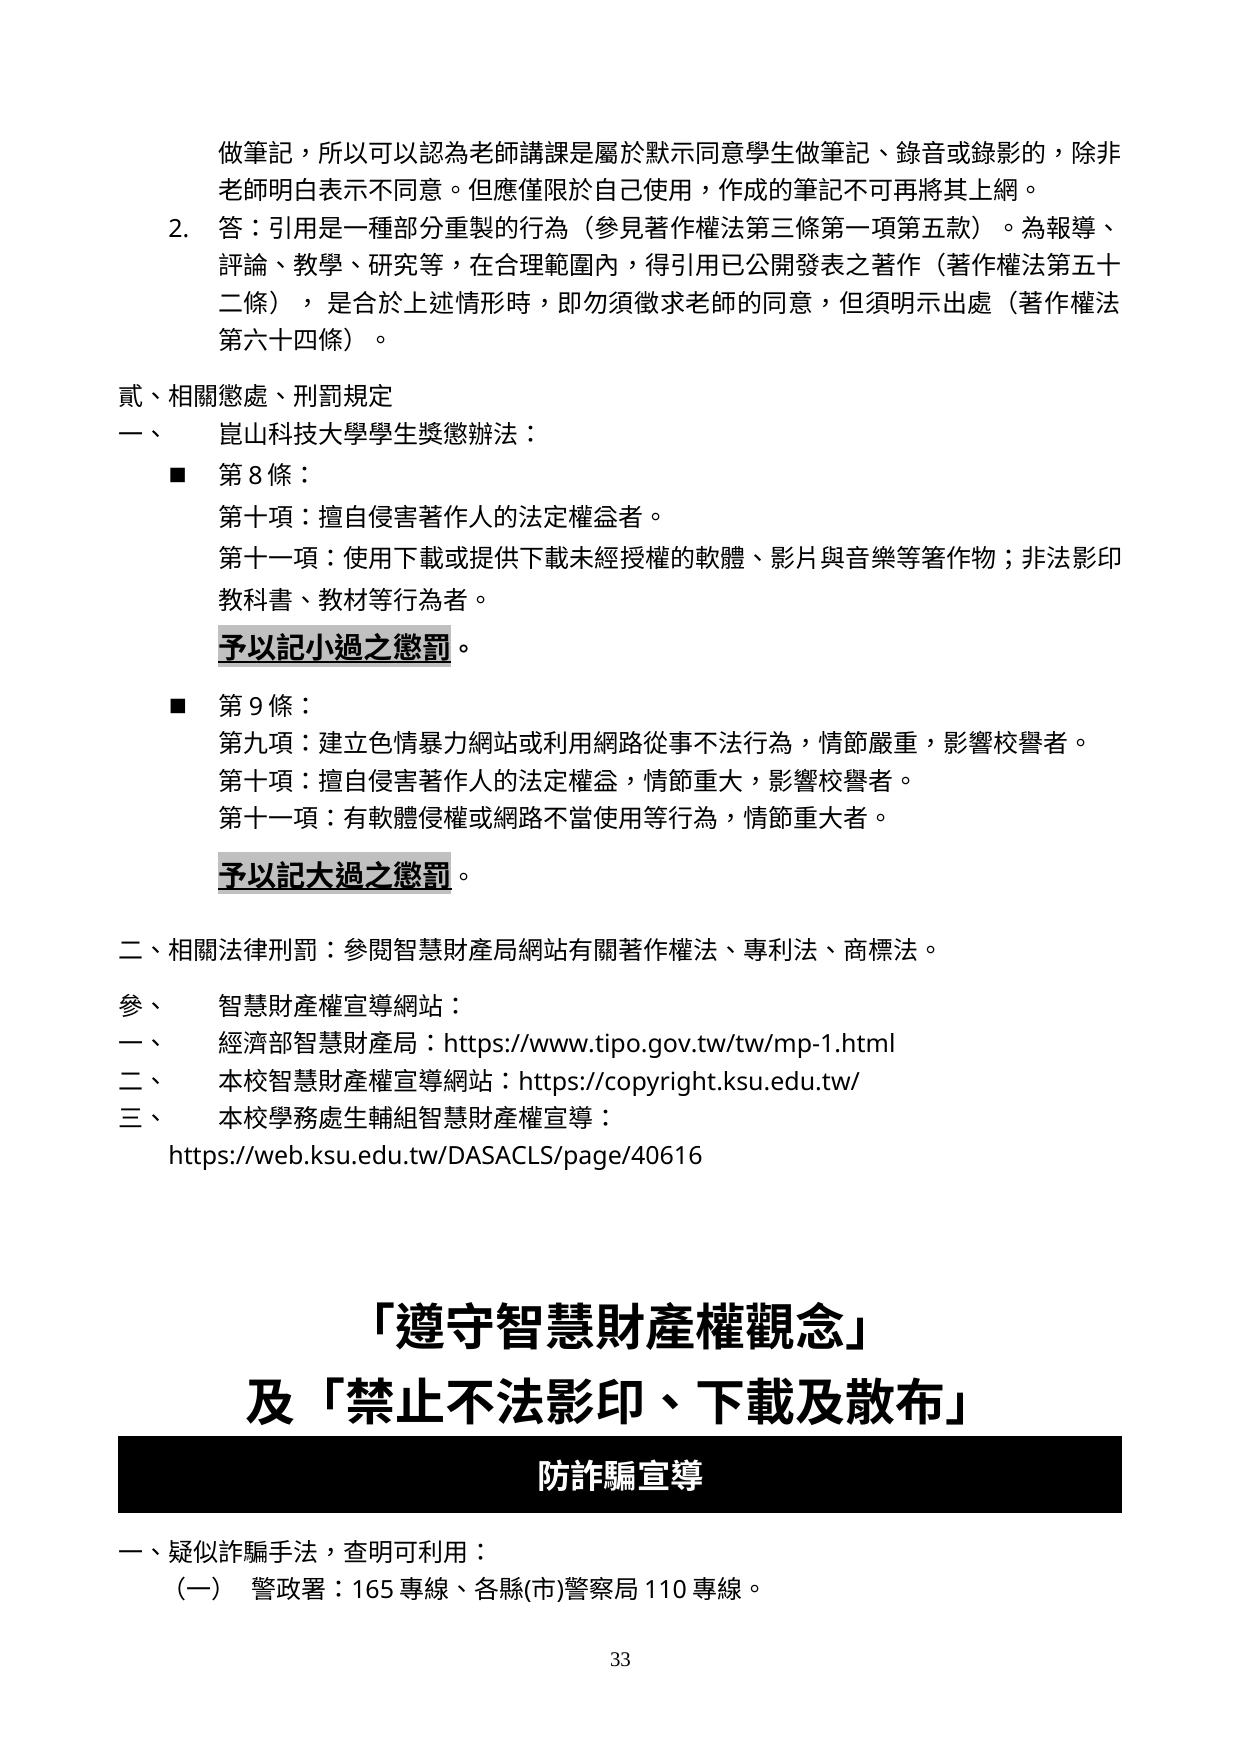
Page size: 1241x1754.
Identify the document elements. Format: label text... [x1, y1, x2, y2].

list 第8條： [168, 451, 1122, 493]
list https://web.ksu.edu.tw/DASACLS/page/40616 [168, 1136, 1122, 1173]
list 本校智慧財產權宣導網站：https://copyright.ksu.edu.tw/ [118, 1061, 1122, 1098]
list 予以記大過之懲罰。 [218, 836, 1122, 911]
list 第十項：擅自侵害著作人的法定權益者。 [218, 493, 1122, 534]
list 第十一項：有軟體侵權或網路不當使用等行為，情節重大者。 [218, 798, 1122, 836]
list 相關懲處、刑罰規定 [118, 376, 1122, 414]
list 本校學務處生輔組智慧財產權宣導： [118, 1098, 1122, 1136]
list 予以記小過之懲罰。 [451, 625, 1122, 667]
list 智慧財產權宣導網站： [118, 986, 1122, 1023]
list 崑山科技大學學生獎懲辦法： [118, 414, 1122, 451]
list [168, 132, 1122, 207]
list 第9條： [168, 686, 1122, 723]
list 相關法律刑罰：參閱智慧財產局網站有關著作權法、專利法、商標法。 [118, 929, 1122, 967]
list 警政署：165專線、各縣(市)警察局110專線。 [236, 1569, 1122, 1607]
table_header 防詐騙宣導 [119, 1437, 1121, 1512]
list 答：引用是一種部分重製的行為（參見著作權法第三條第一項第五款）。為報導、評論、教學、研究等，在合理範圍內，得引用已公開發表之著作（著作權法第五十二條）， 是合於上述情形時，即勿須徵求老師的同意，但須明示出處（著作權法第六十四條）。 [168, 207, 1122, 357]
list 第十一項：使用下載或提供下載未經授權的軟體、影片與音樂等箸作物；非法影印教科書、教材等行為者。 [218, 534, 1122, 618]
list 第十項：擅自侵害著作人的法定權益，情節重大，影響校譽者。 [218, 761, 1122, 798]
list 第九項：建立色情暴力網站或利用網路從事不法行為，情節嚴重，影響校譽者。 [218, 723, 1122, 761]
text 「遵守智慧財產權觀念」 [118, 1286, 1122, 1361]
list 經濟部智慧財產局：https://www.tipo.gov.tw/tw/mp-1.html [118, 1023, 1122, 1061]
list 疑似詐騙手法，查明可利用： [118, 1532, 1122, 1569]
text 及「禁止不法影印、下載及散布」 [118, 1361, 1122, 1436]
